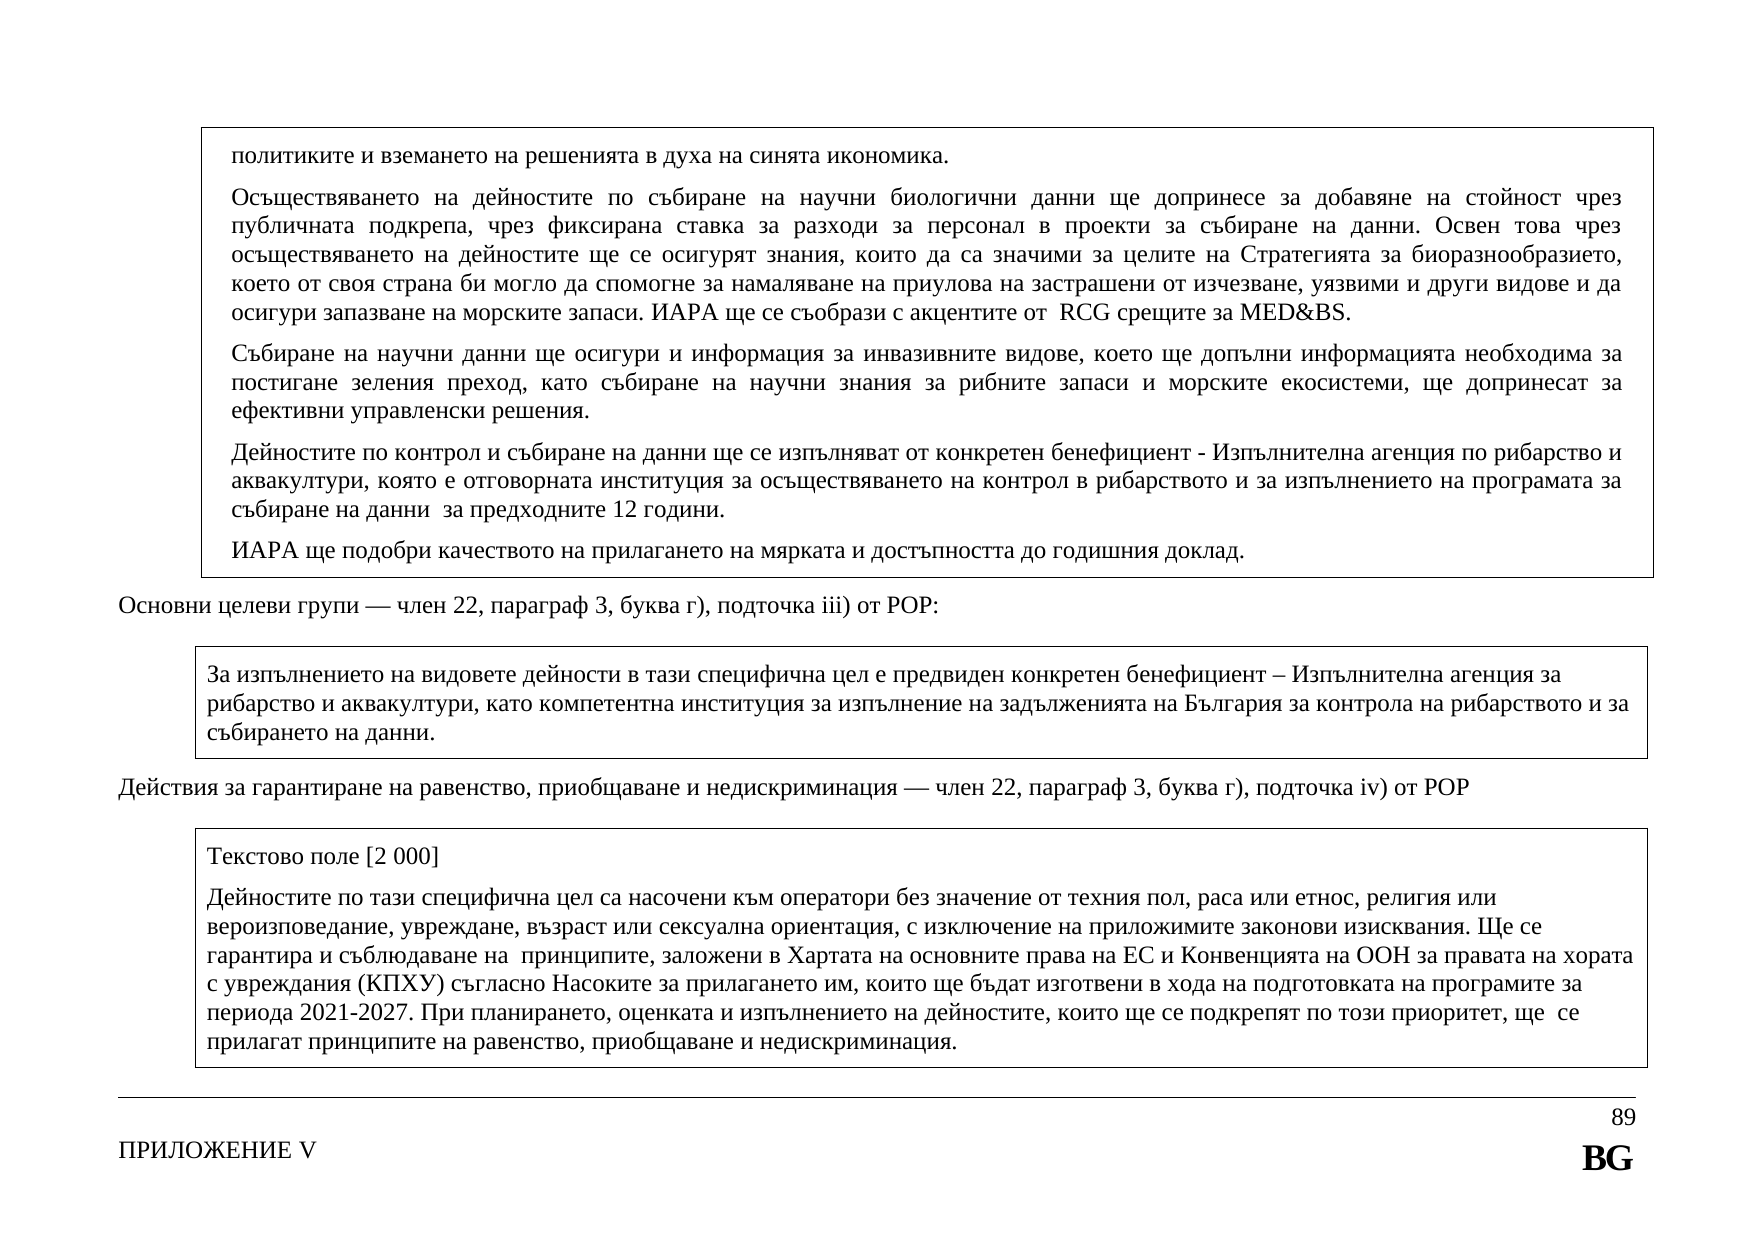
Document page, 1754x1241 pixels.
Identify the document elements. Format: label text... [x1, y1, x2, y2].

text Основни целеви групи — член 22, параграф 3, буква г), подточка iii) от РОР: [118, 590, 1636, 619]
table_header За изпълнението на видовете дейности в тази специфична цел е предвиден конкретен бенефициент – Изпълнителна агенция за рибарство и аквакултури, като компетентна институция за изпълнение на задълженията на България за контрола на рибарството и за събирането на данни. [196, 647, 1647, 758]
text Действия за гарантиране на равенство, приобщаване и недискриминация — член 22, параграф 3, буква г), подточка iv) от РОР [118, 772, 1636, 801]
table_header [202, 128, 1653, 577]
table_header Текстово поле [2 000] Дейностите по тази специфична цел са насочени към оператори без значение от техния пол, раса или етнос, религия или вероизповедание, увреждане, възраст или сексуална ориентация, с изключение на приложимите законови изисквания. Ще се гарантира и съблюдаване на принципите, заложени в Хартата на основните права на ЕС и Конвенцията на ООН за правата на хората с увреждания (КПХУ) съгласно Насоките за прилагането им, които ще бъдат изготвени в хода на подготовката на програмите за периода 2021-2027. При планирането, оценката и изпълнението на дейностите, които ще се подкрепят по този приоритет, ще се прилагат принципите на равенство, приобщаване и недискриминация. [196, 829, 1647, 1067]
